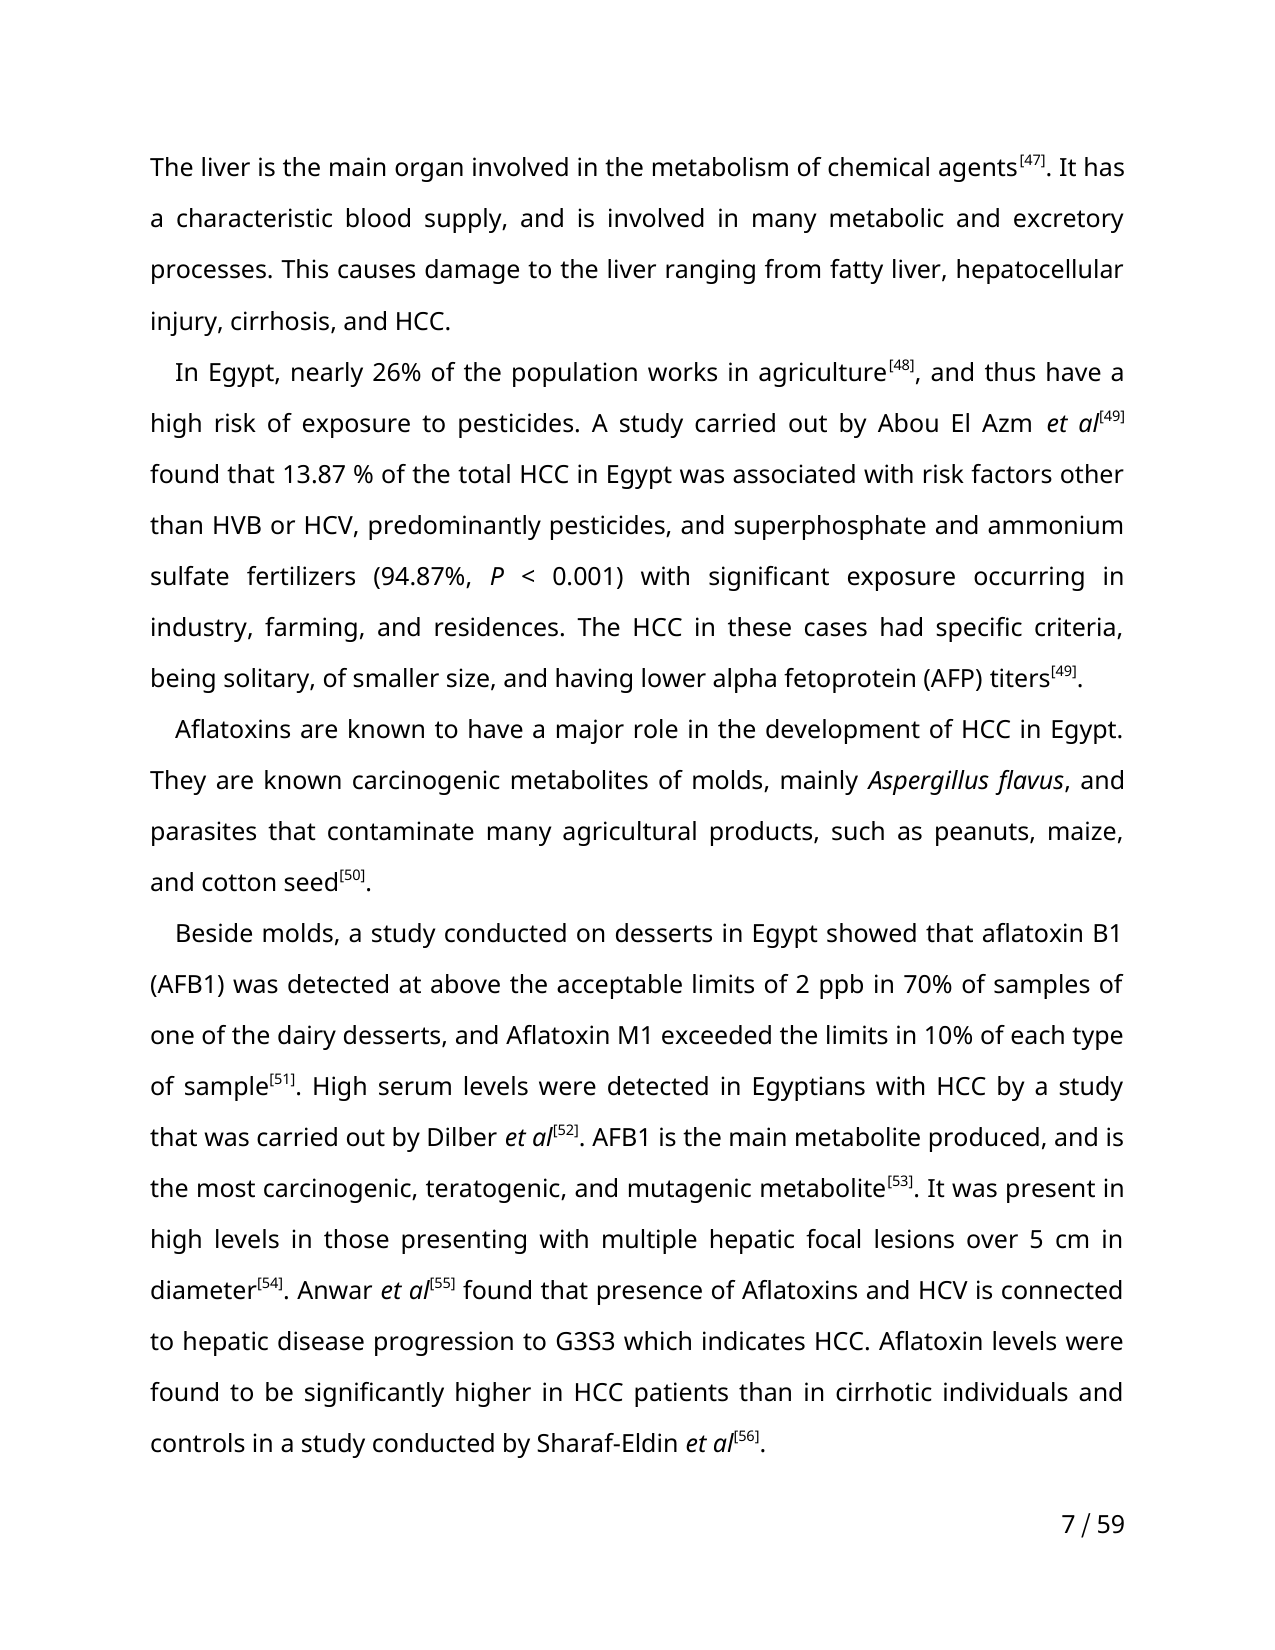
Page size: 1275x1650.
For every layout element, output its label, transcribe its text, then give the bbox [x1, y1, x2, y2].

text In Egypt, nearly 26% of the population works in agriculture[48], and thus have a high risk of exposure to pesticides. A study carried out by Abou El Azm et al[49] found that 13.87 % of the total HCC in Egypt was associated with risk factors other than HVB or HCV, predominantly pesticides, and superphosphate and ammonium sulfate fertilizers (94.87%, P < 0.001) with significant exposure occurring in industry, farming, and residences. The HCC in these cases had specific criteria, being solitary, of smaller size, and having lower alpha fetoprotein (AFP) titers[49]. [150, 354, 1125, 694]
text Beside molds, a study conducted on desserts in Egypt showed that aflatoxin B1 (AFB1) was detected at above the acceptable limits of 2 ppb in 70% of samples of one of the dairy desserts, and Aflatoxin M1 exceeded the limits in 10% of each type of sample[51]. High serum levels were detected in Egyptians with HCC by a study that was carried out by Dilber et al[52]. AFB1 is the main metabolite produced, and is the most carcinogenic, teratogenic, and mutagenic metabolite[53]. It was present in high levels in those presenting with multiple hepatic focal lesions over 5 cm in diameter[54]. Anwar et al[55] found that presence of Aflatoxins and HCV is connected to hepatic disease progression to G3S3 which indicates HCC. Aflatoxin levels were found to be significantly higher in HCC patients than in cirrhotic individuals and controls in a study conducted by Sharaf-Eldin et al[56]. [150, 916, 1125, 1460]
text The liver is the main organ involved in the metabolism of chemical agents[47]. It has a characteristic blood supply, and is involved in many metabolic and excretory processes. This causes damage to the liver ranging from fatty liver, hepatocellular injury, cirrhosis, and HCC. [150, 150, 1125, 337]
text Aflatoxins are known to have a major role in the development of HCC in Egypt. They are known carcinogenic metabolites of molds, mainly Aspergillus flavus, and parasites that contaminate many agricultural products, such as peanuts, maize, and cotton seed[50]. [150, 711, 1125, 899]
